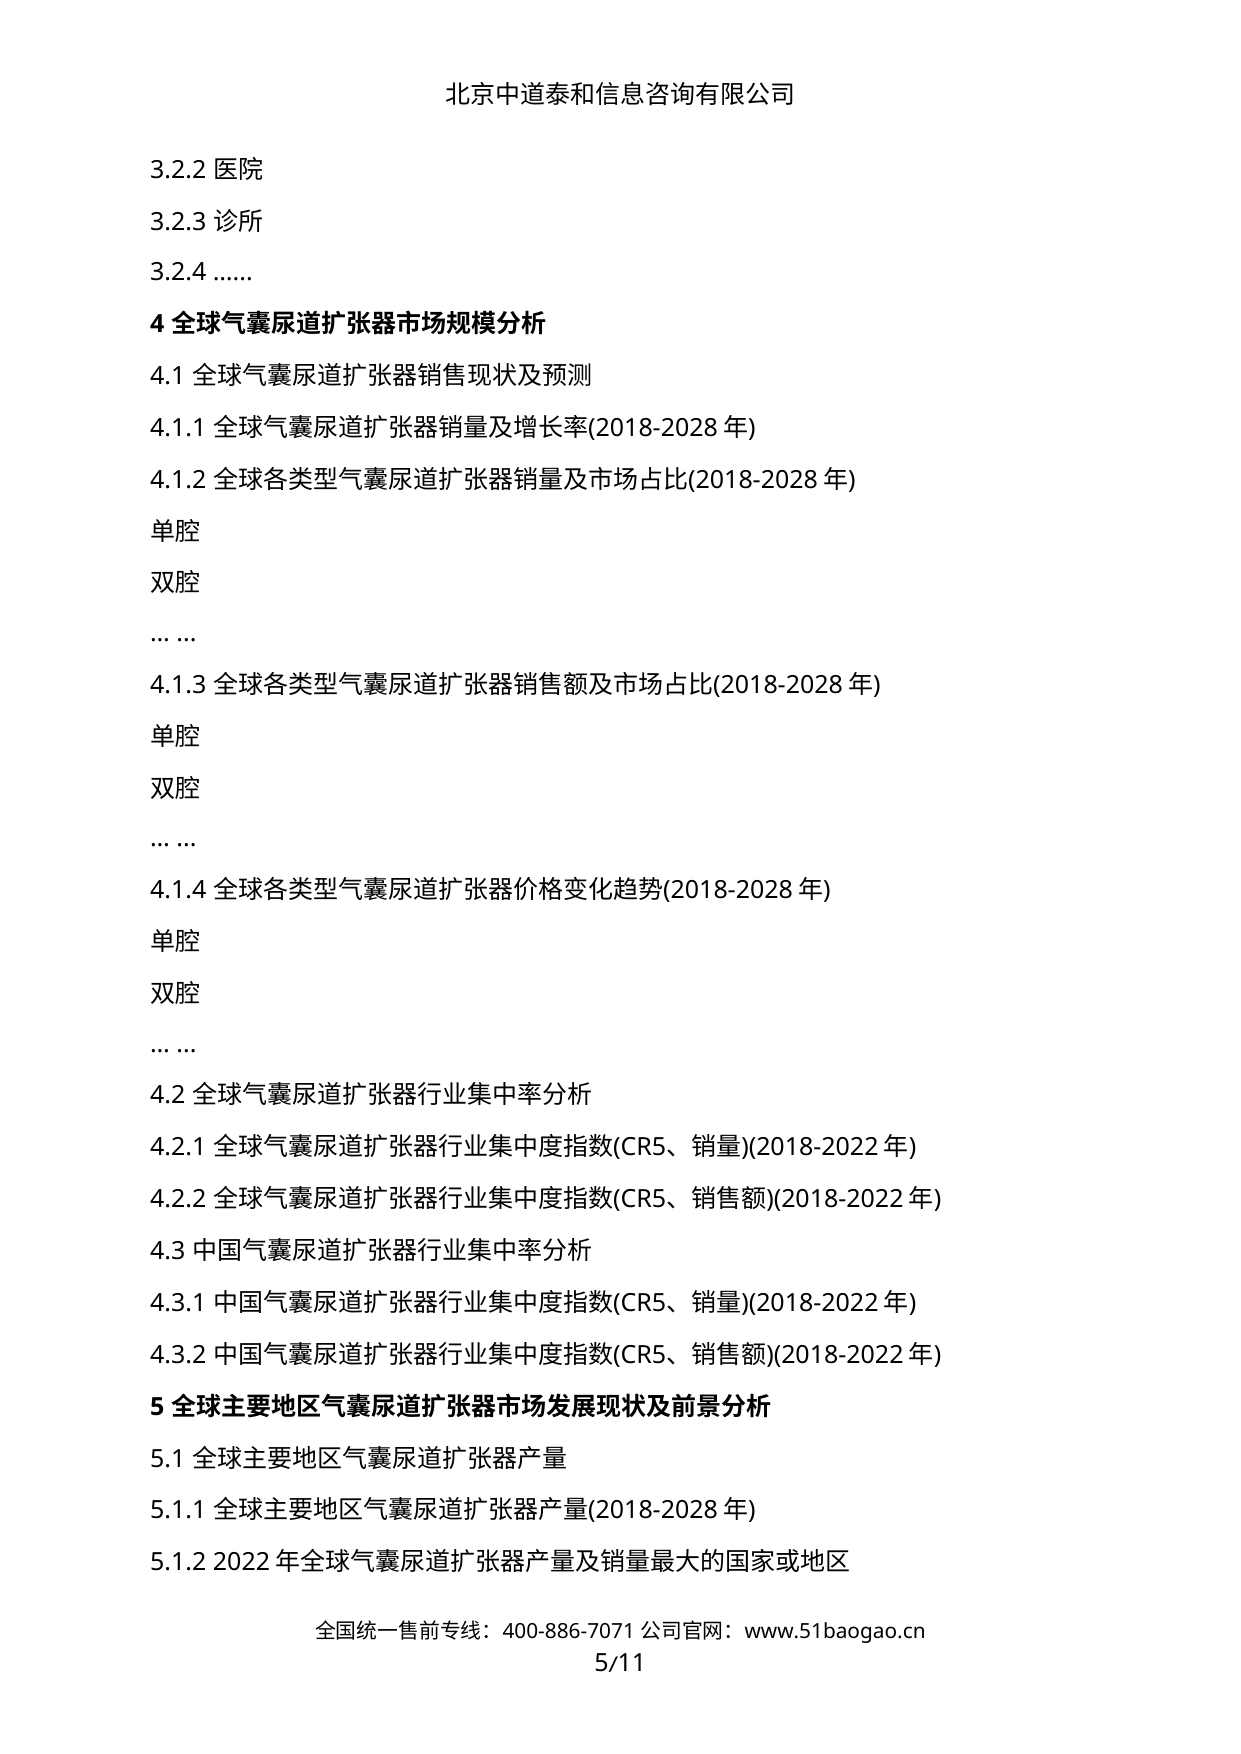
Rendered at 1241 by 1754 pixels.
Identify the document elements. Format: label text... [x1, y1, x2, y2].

text 4.2.2 全球气囊尿道扩张器行业集中度指数(CR5、销售额)(2018-2022年) [150, 1179, 1090, 1215]
text 4.1.2 全球各类型气囊尿道扩张器销量及市场占比(2018-2028年) [150, 459, 1090, 495]
text 3.2.2 医院 [150, 150, 1090, 186]
text … ... [150, 1025, 1090, 1059]
text … ... [150, 615, 1090, 649]
text 单腔 [150, 511, 1090, 547]
text 4.1.4 全球各类型气囊尿道扩张器价格变化趋势(2018-2028年) [150, 870, 1090, 906]
text 4.3 中国气囊尿道扩张器行业集中率分析 [150, 1231, 1090, 1267]
text 4.1.1 全球气囊尿道扩张器销量及增长率(2018-2028年) [150, 407, 1090, 443]
text 4.2 全球气囊尿道扩张器行业集中率分析 [150, 1075, 1090, 1111]
text 双腔 [150, 563, 1090, 599]
text … ... [150, 820, 1090, 854]
text 单腔 [150, 716, 1090, 752]
text 5.1 全球主要地区气囊尿道扩张器产量 [150, 1438, 1090, 1474]
text 3.2.4 …... [150, 254, 1090, 288]
text 3.2.3 诊所 [150, 202, 1090, 238]
text 4.1.3 全球各类型气囊尿道扩张器销售额及市场占比(2018-2028年) [150, 664, 1090, 701]
text 双腔 [150, 768, 1090, 804]
text 4.1 全球气囊尿道扩张器销售现状及预测 [150, 355, 1090, 392]
text 5.1.1 全球主要地区气囊尿道扩张器产量(2018-2028年) [150, 1490, 1090, 1526]
text 4.3.2 中国气囊尿道扩张器行业集中度指数(CR5、销售额)(2018-2022年) [150, 1334, 1090, 1371]
text 4 全球气囊尿道扩张器市场规模分析 [150, 303, 1090, 340]
text 双腔 [150, 973, 1090, 1010]
text 单腔 [150, 922, 1090, 958]
text 4.2.1 全球气囊尿道扩张器行业集中度指数(CR5、销量)(2018-2022年) [150, 1127, 1090, 1163]
text 4.3.1 中国气囊尿道扩张器行业集中度指数(CR5、销量)(2018-2022年) [150, 1282, 1090, 1319]
text 5.1.2 2022年全球气囊尿道扩张器产量及销量最大的国家或地区 [150, 1542, 1090, 1578]
text 5 全球主要地区气囊尿道扩张器市场发展现状及前景分析 [150, 1386, 1090, 1422]
